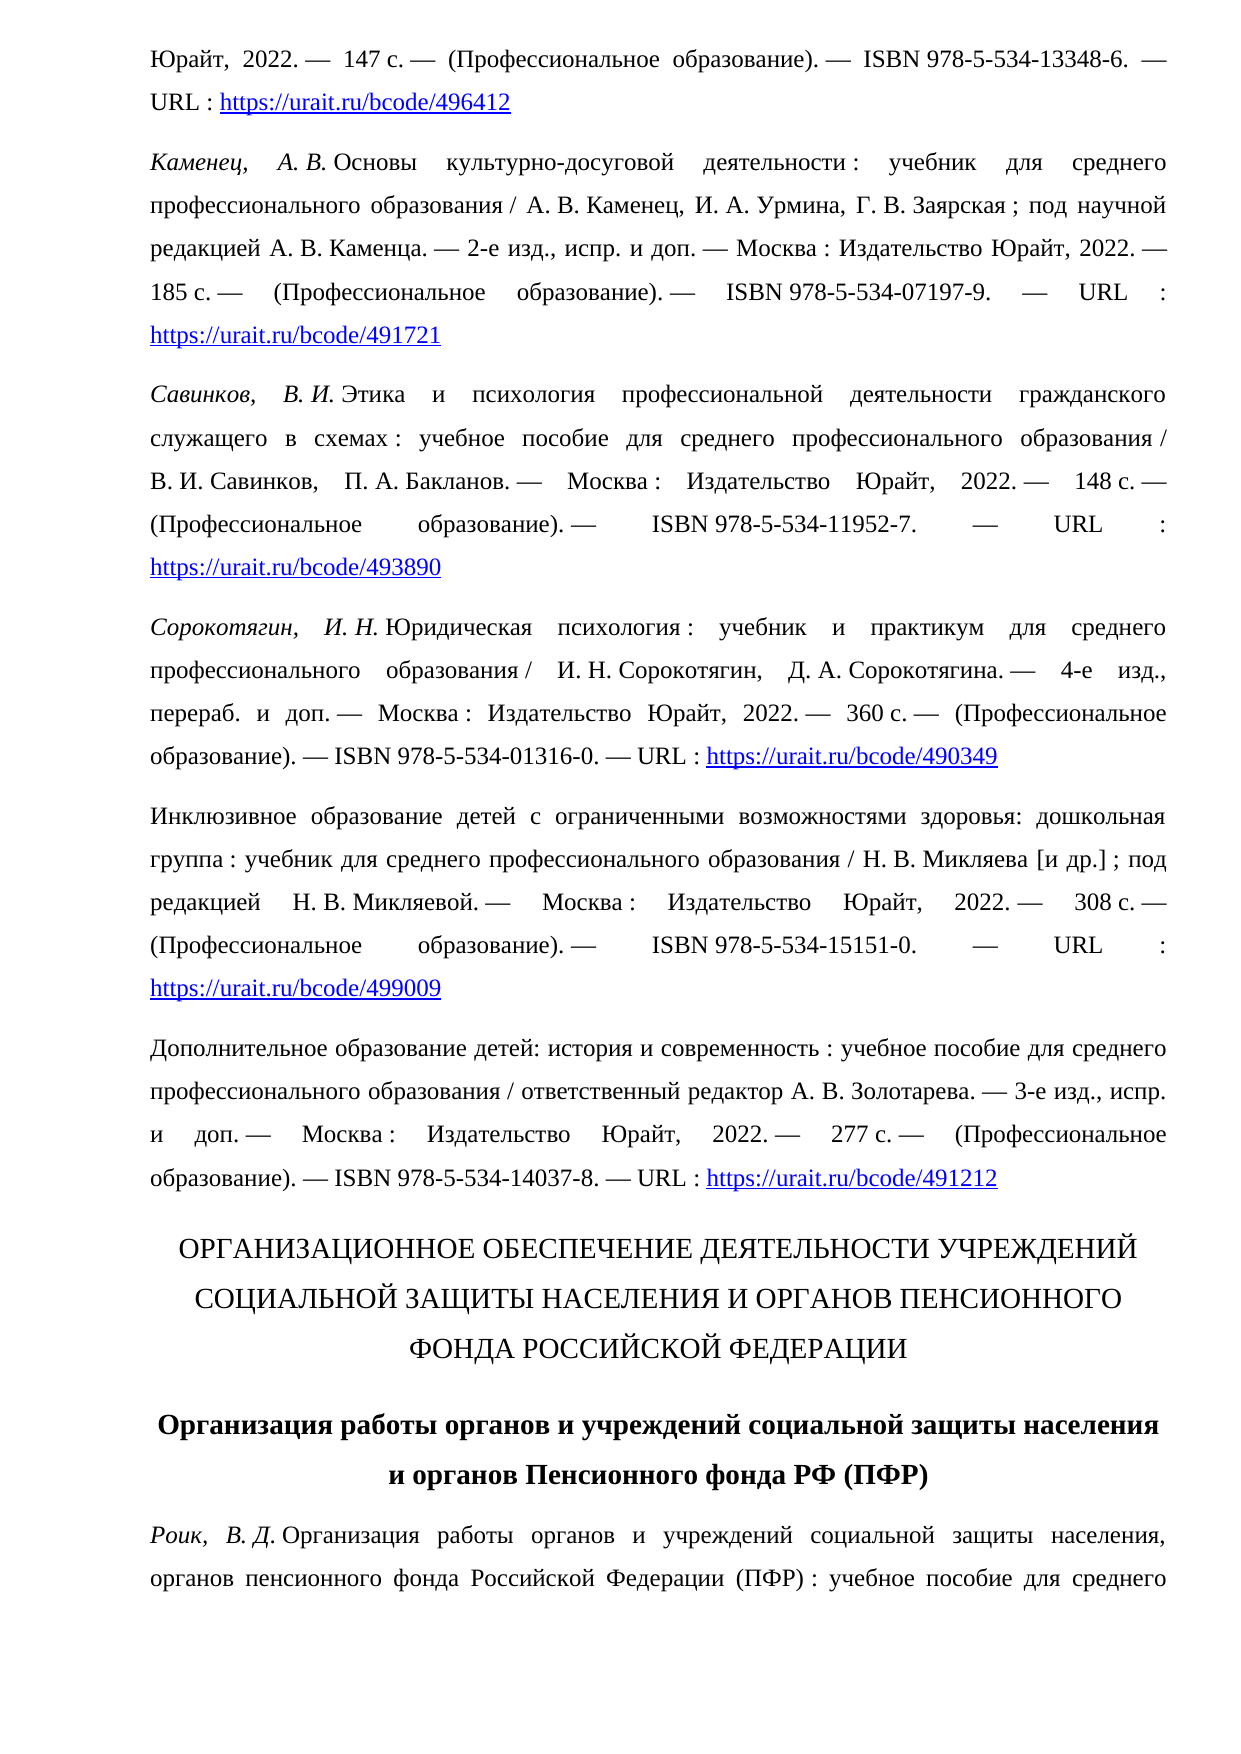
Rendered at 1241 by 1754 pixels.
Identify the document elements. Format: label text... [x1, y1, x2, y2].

text Дополнительное образование детей: история и современность : учебное пособие для среднего профессионального образования / ответственный редактор А. В. Золотарева. — 3-е изд., испр. и доп. — Москва : Издательство Юрайт, 2022. — 277 с. — (Профессиональное образование). — ISBN 978-5-534-14037-8. — URL : https://urait.ru/bcode/491212 [150, 1033, 1167, 1191]
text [150, 44, 1167, 116]
text Инклюзивное образование детей с ограниченными возможностями здоровья: дошкольная группа : учебник для среднего профессионального образования / Н. В. Микляева [и др.] ; под редакцией Н. В. Микляевой. — Москва : Издательство Юрайт, 2022. — 308 с. — (Профессиональное образование). — ISBN 978-5-534-15151-0. — URL : https://urait.ru/bcode/499009 [150, 801, 1167, 1002]
text Сорокотягин, И. Н. Юридическая психология : учебник и практикум для среднего профессионального образования / И. Н. Сорокотягин, Д. А. Сорокотягина. — 4-е изд., перераб. и доп. — Москва : Издательство Юрайт, 2022. — 360 с. — (Профессиональное образование). — ISBN 978-5-534-01316-0. — URL : https://urait.ru/bcode/490349 [150, 612, 1167, 770]
text Каменец, А. В. Основы культурно-досуговой деятельности : учебник для среднего профессионального образования / А. В. Каменец, И. А. Урмина, Г. В. Заярская ; под научной редакцией А. В. Каменца. — 2-е изд., испр. и доп. — Москва : Издательство Юрайт, 2022. — 185 с. — (Профессиональное образование). — ISBN 978-5-534-07197-9. — URL : https://urait.ru/bcode/491721 [150, 147, 1167, 348]
subtitle Организационное обеспечение деятельности учреждений социальной защиты населения и органов Пенсионного фонда Российской Федерации [150, 1231, 1167, 1365]
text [150, 1520, 1167, 1592]
subtitle Организация работы органов и учреждений социальной защиты населения и органов Пенсионного фонда РФ (ПФР) [150, 1407, 1167, 1491]
text Савинков, В. И. Этика и психология профессиональной деятельности гражданского служащего в схемах : учебное пособие для среднего профессионального образования / В. И. Савинков, П. А. Бакланов. — Москва : Издательство Юрайт, 2022. — 148 с. — (Профессиональное образование). — ISBN 978-5-534-11952-7. — URL : https://urait.ru/bcode/493890 [150, 379, 1167, 581]
